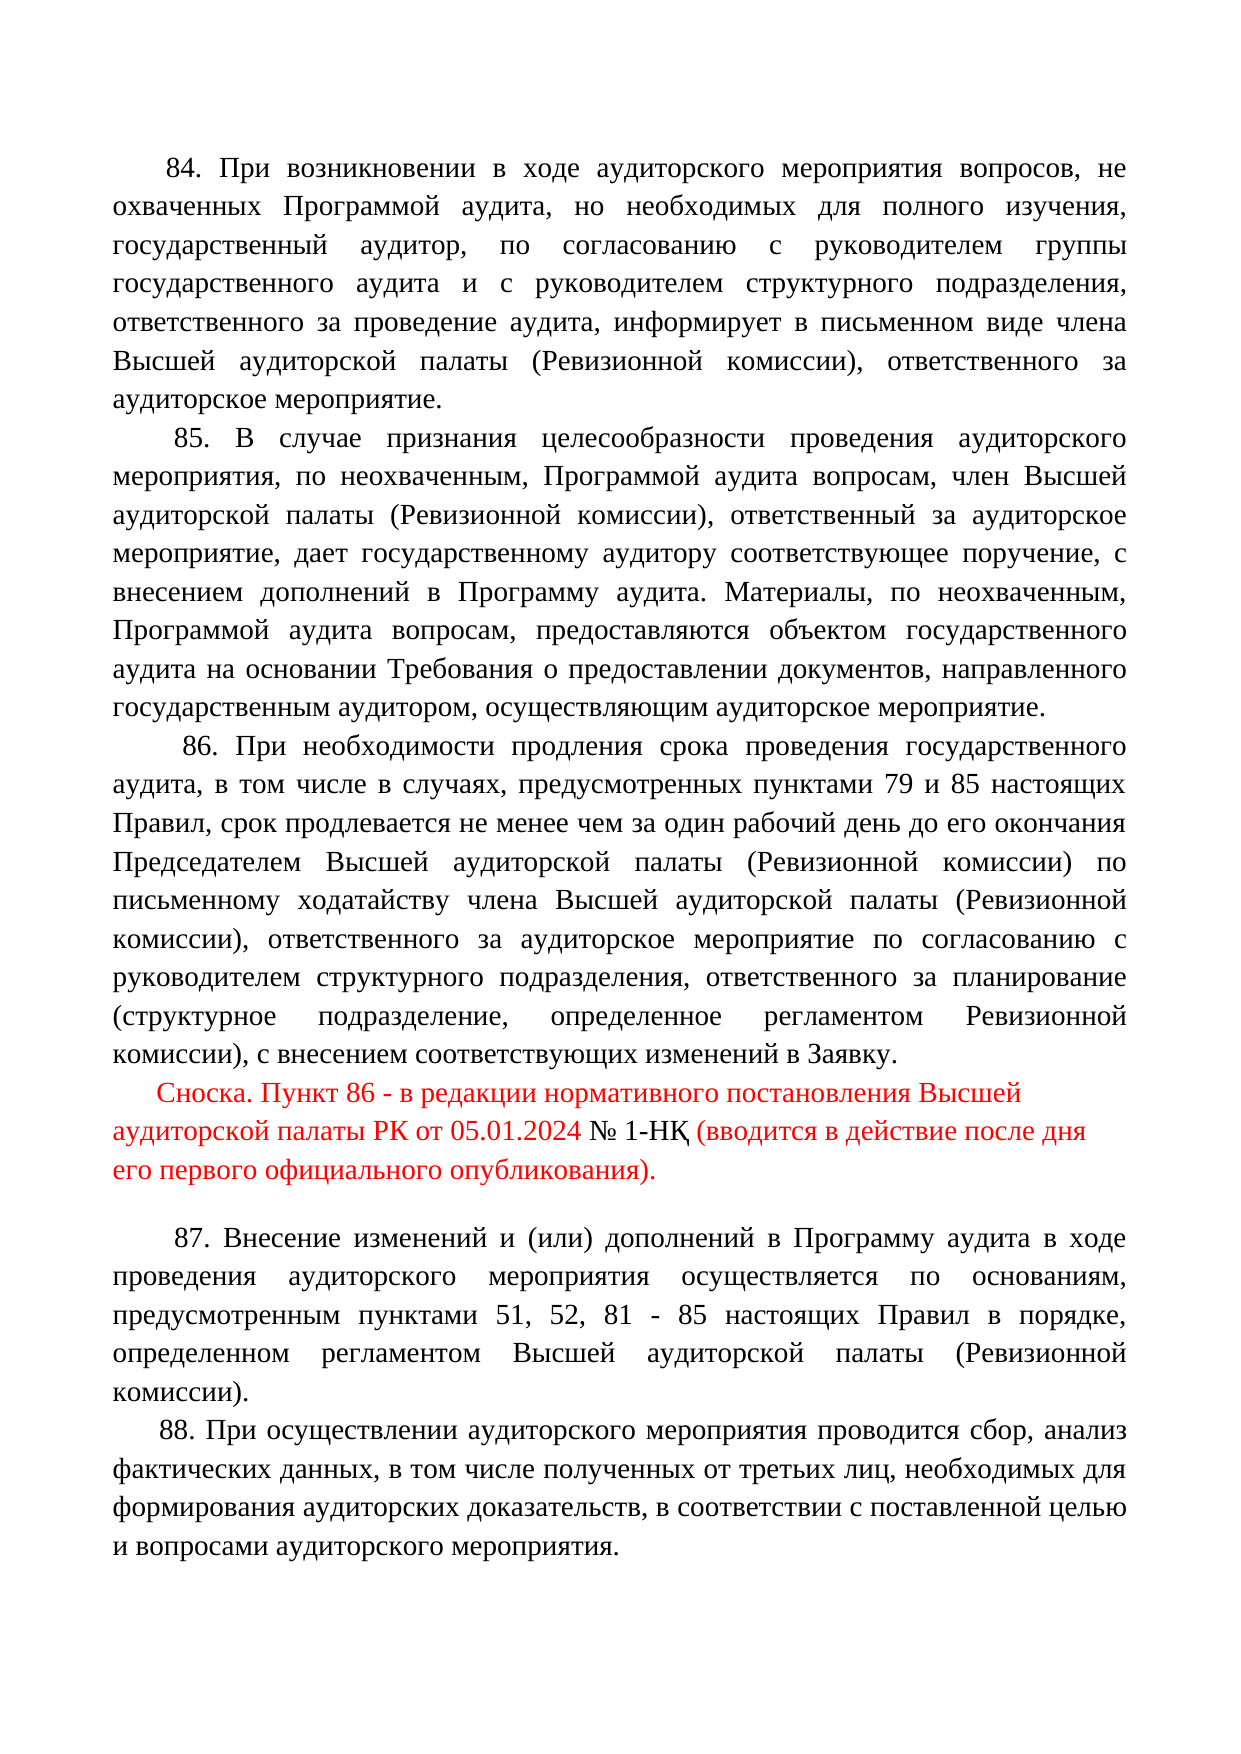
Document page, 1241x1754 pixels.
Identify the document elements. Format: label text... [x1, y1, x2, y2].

text Сноска. Пункт 86 - в редакции нормативного постановления Высшей аудиторской палаты РК от 05.01.2024 № 1-НҚ (вводится в действие после дня его первого официального опубликования). [112, 1075, 1128, 1216]
text 87. Внесение изменений и (или) дополнений в Программу аудита в ходе проведения аудиторского мероприятия осуществляется по основаниям, предусмотренным пунктами 51, 52, 81 - 85 настоящих Правил в порядке, определенном регламентом Высшей аудиторской палаты (Ревизионной комиссии). [112, 1220, 1128, 1407]
text 88. При осуществлении аудиторского мероприятия проводится сбор, анализ фактических данных, в том числе полученных от третьих лиц, необходимых для формирования аудиторских доказательств, в соответствии с поставленной целью и вопросами аудиторского мероприятия. [112, 1412, 1128, 1562]
text 86. При необходимости продления срока проведения государственного аудита, в том числе в случаях, предусмотренных пунктами 79 и 85 настоящих Правил, срок продлевается не менее чем за один рабочий день до его окончания Председателем Высшей аудиторской палаты (Ревизионной комиссии) по письменному ходатайству члена Высшей аудиторской палаты (Ревизионной комиссии), ответственного за аудиторское мероприятие по согласованию с руководителем структурного подразделения, ответственного за планирование (структурное подразделение, определенное регламентом Ревизионной комиссии), с внесением соответствующих изменений в Заявку. [112, 728, 1128, 1070]
text 84. При возникновении в ходе аудиторского мероприятия вопросов, не охваченных Программой аудита, но необходимых для полного изучения, государственный аудитор, по согласованию с руководителем группы государственного аудита и с руководителем структурного подразделения, ответственного за проведение аудита, информирует в письменном виде члена Высшей аудиторской палаты (Ревизионной комиссии), ответственного за аудиторское мероприятие. [112, 150, 1128, 415]
text 85. В случае признания целесообразности проведения аудиторского мероприятия, по неохваченным, Программой аудита вопросам, член Высшей аудиторской палаты (Ревизионной комиссии), ответственный за аудиторское мероприятие, дает государственному аудитору соответствующее поручение, с внесением дополнений в Программу аудита. Материалы, по неохваченным, Программой аудита вопросам, предоставляются объектом государственного аудита на основании Требования о предоставлении документов, направленного государственным аудитором, осуществляющим аудиторское мероприятие. [112, 420, 1128, 723]
